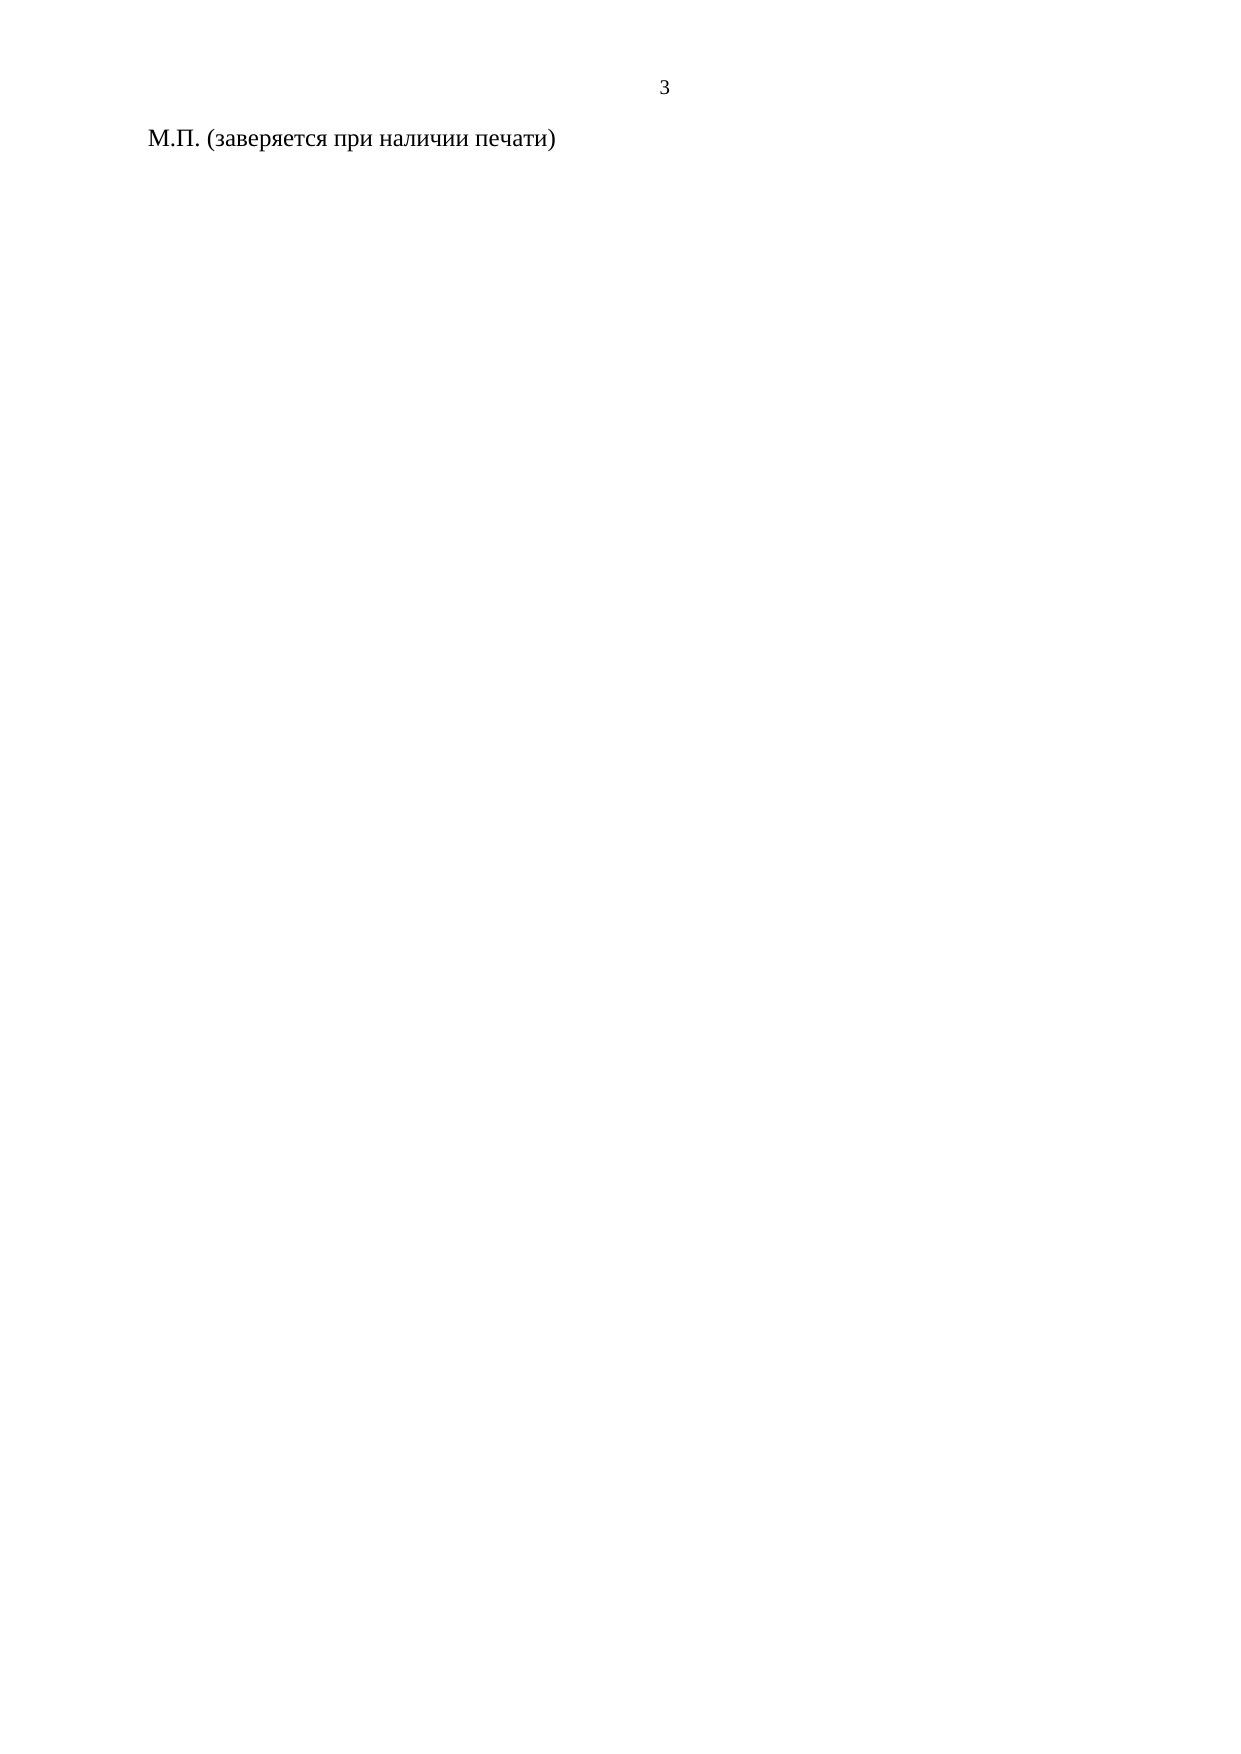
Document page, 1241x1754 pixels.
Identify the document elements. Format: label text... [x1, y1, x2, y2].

text М.П. (заверяется при наличии печати) [148, 123, 1181, 152]
